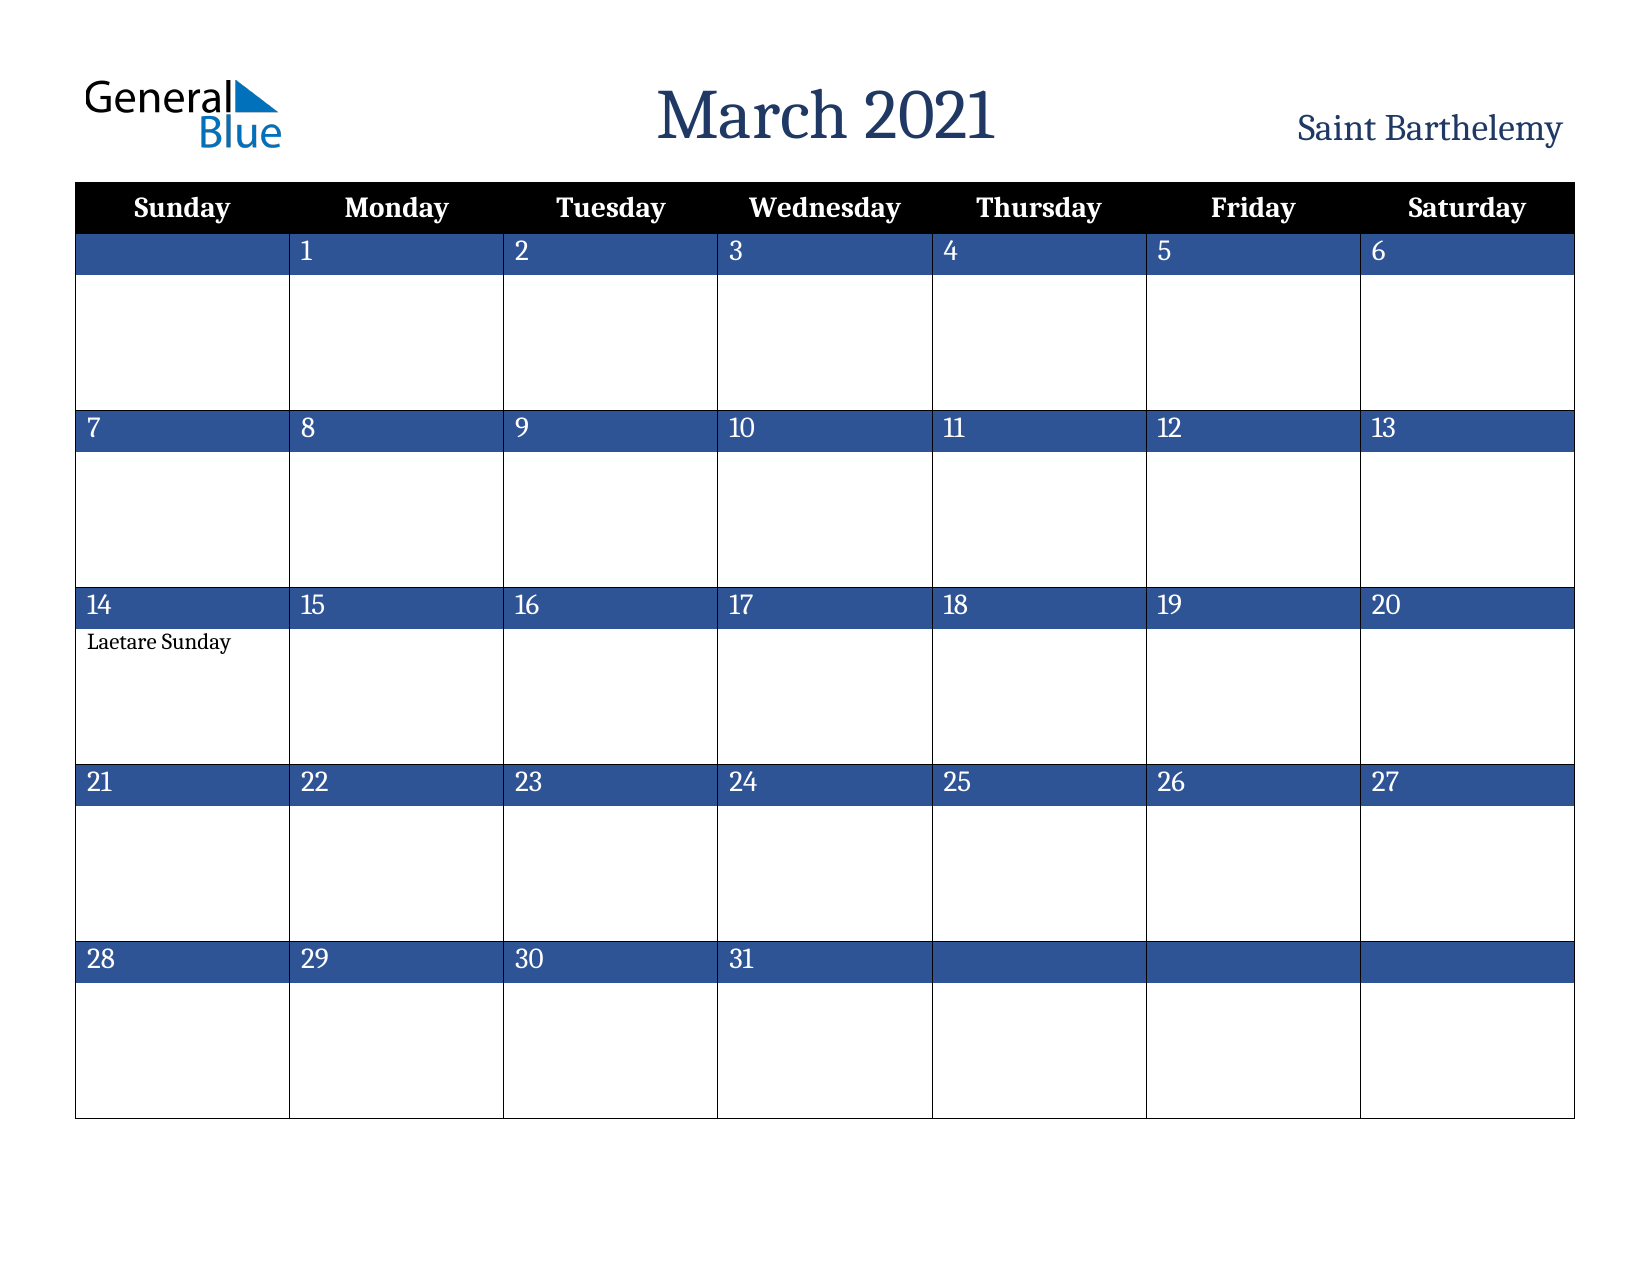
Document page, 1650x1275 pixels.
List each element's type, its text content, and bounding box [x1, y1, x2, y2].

table_cell [504, 806, 717, 941]
table_header Saint Barthelemy [1146, 75, 1574, 182]
table_cell [933, 806, 1146, 941]
table_cell 4 [933, 234, 1146, 275]
table_cell [290, 452, 503, 587]
table_cell 30 [504, 942, 717, 983]
table_cell 11 [933, 411, 1146, 452]
table_cell 8 [290, 411, 503, 452]
table_cell [1147, 275, 1360, 410]
table_cell 1 [290, 234, 503, 275]
table_cell 3 [718, 234, 932, 275]
table_cell [933, 275, 1146, 410]
table_cell [504, 452, 717, 587]
table_cell 25 [933, 765, 1146, 806]
table_cell [1147, 983, 1360, 1118]
table_cell [76, 275, 289, 410]
table_cell [290, 806, 503, 941]
table_cell 29 [290, 942, 503, 983]
table_cell [1147, 629, 1360, 764]
table_cell [1361, 452, 1574, 587]
table_cell [290, 983, 503, 1118]
table_cell [1361, 806, 1574, 941]
table_cell 20 [1361, 588, 1574, 629]
table_cell 28 [76, 942, 289, 983]
table_cell Tuesday [504, 183, 717, 233]
table_cell [1147, 942, 1360, 983]
table_cell 13 [1361, 411, 1574, 452]
table_cell [1361, 629, 1574, 764]
picture [86, 80, 281, 148]
table_cell [1361, 275, 1574, 410]
table_cell 31 [718, 942, 932, 983]
table_cell [1361, 983, 1574, 1118]
table_cell 9 [504, 411, 717, 452]
table_cell Sunday [76, 183, 289, 233]
table_cell 19 [1147, 588, 1360, 629]
table_cell Wednesday [718, 183, 932, 233]
table_cell [933, 629, 1146, 764]
table_cell [76, 806, 289, 941]
table_cell [718, 983, 932, 1118]
table_cell [76, 234, 289, 275]
table_cell 26 [1147, 765, 1360, 806]
table_cell [290, 275, 503, 410]
table_cell 23 [504, 765, 717, 806]
table_cell [504, 275, 717, 410]
table_cell [76, 452, 289, 587]
table_cell [76, 983, 289, 1118]
table_cell 21 [76, 765, 289, 806]
table_cell 6 [1361, 234, 1574, 275]
table_cell 18 [933, 588, 1146, 629]
table_header March 2021 [504, 75, 1146, 182]
table_cell [1147, 452, 1360, 587]
table_cell [718, 275, 932, 410]
table_cell 22 [290, 765, 503, 806]
table_cell [933, 942, 1146, 983]
table_cell [504, 629, 717, 764]
table_cell 7 [76, 411, 289, 452]
table_cell Saturday [1361, 183, 1574, 233]
table_cell [504, 983, 717, 1118]
table_cell [718, 452, 932, 587]
table_header [76, 75, 503, 182]
table_cell [933, 452, 1146, 587]
table_cell Friday [1147, 183, 1360, 233]
table_cell [718, 629, 932, 764]
table_cell Thursday [933, 183, 1146, 233]
table_cell 24 [718, 765, 932, 806]
table_cell 2 [504, 234, 717, 275]
table_cell 5 [1147, 234, 1360, 275]
table_cell 14 [76, 588, 289, 629]
table_cell 17 [718, 588, 932, 629]
table_cell 10 [718, 411, 932, 452]
table_cell [1147, 806, 1360, 941]
table_cell [290, 629, 503, 764]
table_cell 27 [1361, 765, 1574, 806]
table_cell [718, 806, 932, 941]
table_cell 15 [290, 588, 503, 629]
table_cell 16 [504, 588, 717, 629]
table_cell [933, 983, 1146, 1118]
table_cell 12 [1147, 411, 1360, 452]
table_cell [1361, 942, 1574, 983]
table_cell Laetare Sunday [76, 629, 289, 764]
table_cell Monday [290, 183, 503, 233]
